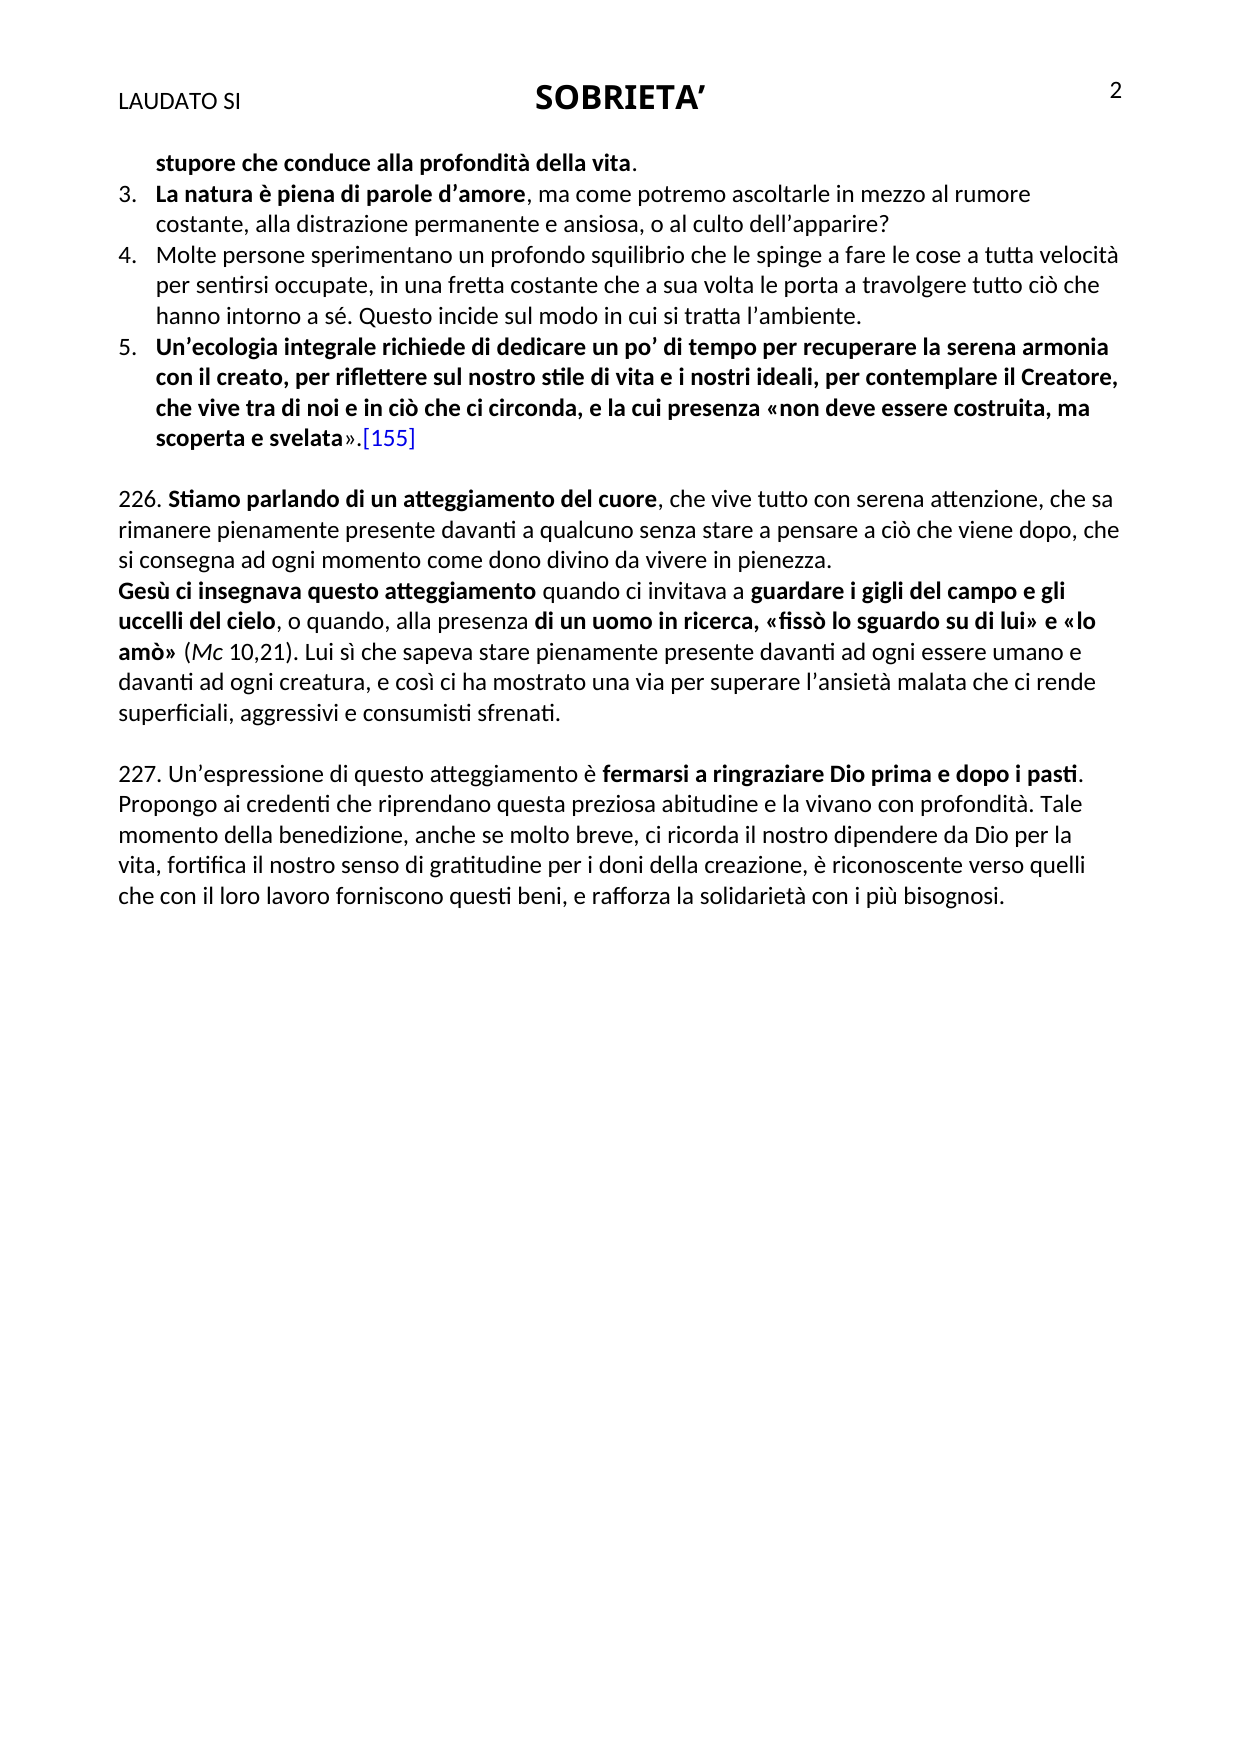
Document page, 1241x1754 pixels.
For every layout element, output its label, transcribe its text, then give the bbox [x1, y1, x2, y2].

list La natura è piena di parole d’amore, ma come potremo ascoltarle in mezzo al rumore costante, alla distrazione permanente e ansiosa, o al culto dell’apparire? [118, 178, 1122, 239]
text 226. Stiamo parlando di un atteggiamento del cuore, che vive tutto con serena attenzione, che sa rimanere pienamente presente davanti a qualcuno senza stare a pensare a ciò che viene dopo, che si consegna ad ogni momento come dono divino da vivere in pienezza. [118, 483, 1122, 575]
text Gesù ci insegnava questo atteggiamento quando ci invitava a guardare i gigli del campo e gli uccelli del cielo, o quando, alla presenza di un uomo in ricerca, «fissò lo sguardo su di lui» e «lo amò» (Mc 10,21). Lui sì che sapeva stare pienamente presente davanti ad ogni essere umano e davanti ad ogni creatura, e così ci ha mostrato una via per superare l’ansietà malata che ci rende superficiali, aggressivi e consumisti sfrenati. [118, 575, 1122, 727]
text 227. Un’espressione di questo atteggiamento è fermarsi a ringraziare Dio prima e dopo i pasti. Propongo ai credenti che riprendano questa preziosa abitudine e la vivano con profondità. Tale momento della benedizione, anche se molto breve, ci ricorda il nostro dipendere da Dio per la vita, fortifica il nostro senso di gratitudine per i doni della creazione, è riconoscente verso quelli che con il loro lavoro forniscono questi beni, e rafforza la solidarietà con i più bisognosi. [118, 758, 1122, 911]
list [118, 148, 1122, 178]
list Molte persone sperimentano un profondo squilibrio che le spinge a fare le cose a tutta velocità per sentirsi occupate, in una fretta costante che a sua volta le porta a travolgere tutto ciò che hanno intorno a sé. Questo incide sul modo in cui si tratta l’ambiente. [118, 239, 1122, 331]
list Un’ecologia integrale richiede di dedicare un po’ di tempo per recuperare la serena armonia con il creato, per riflettere sul nostro stile di vita e i nostri ideali, per contemplare il Creatore, che vive tra di noi e in ciò che ci circonda, e la cui presenza «non deve essere costruita, ma scoperta e svelata».[155] [118, 331, 1122, 453]
